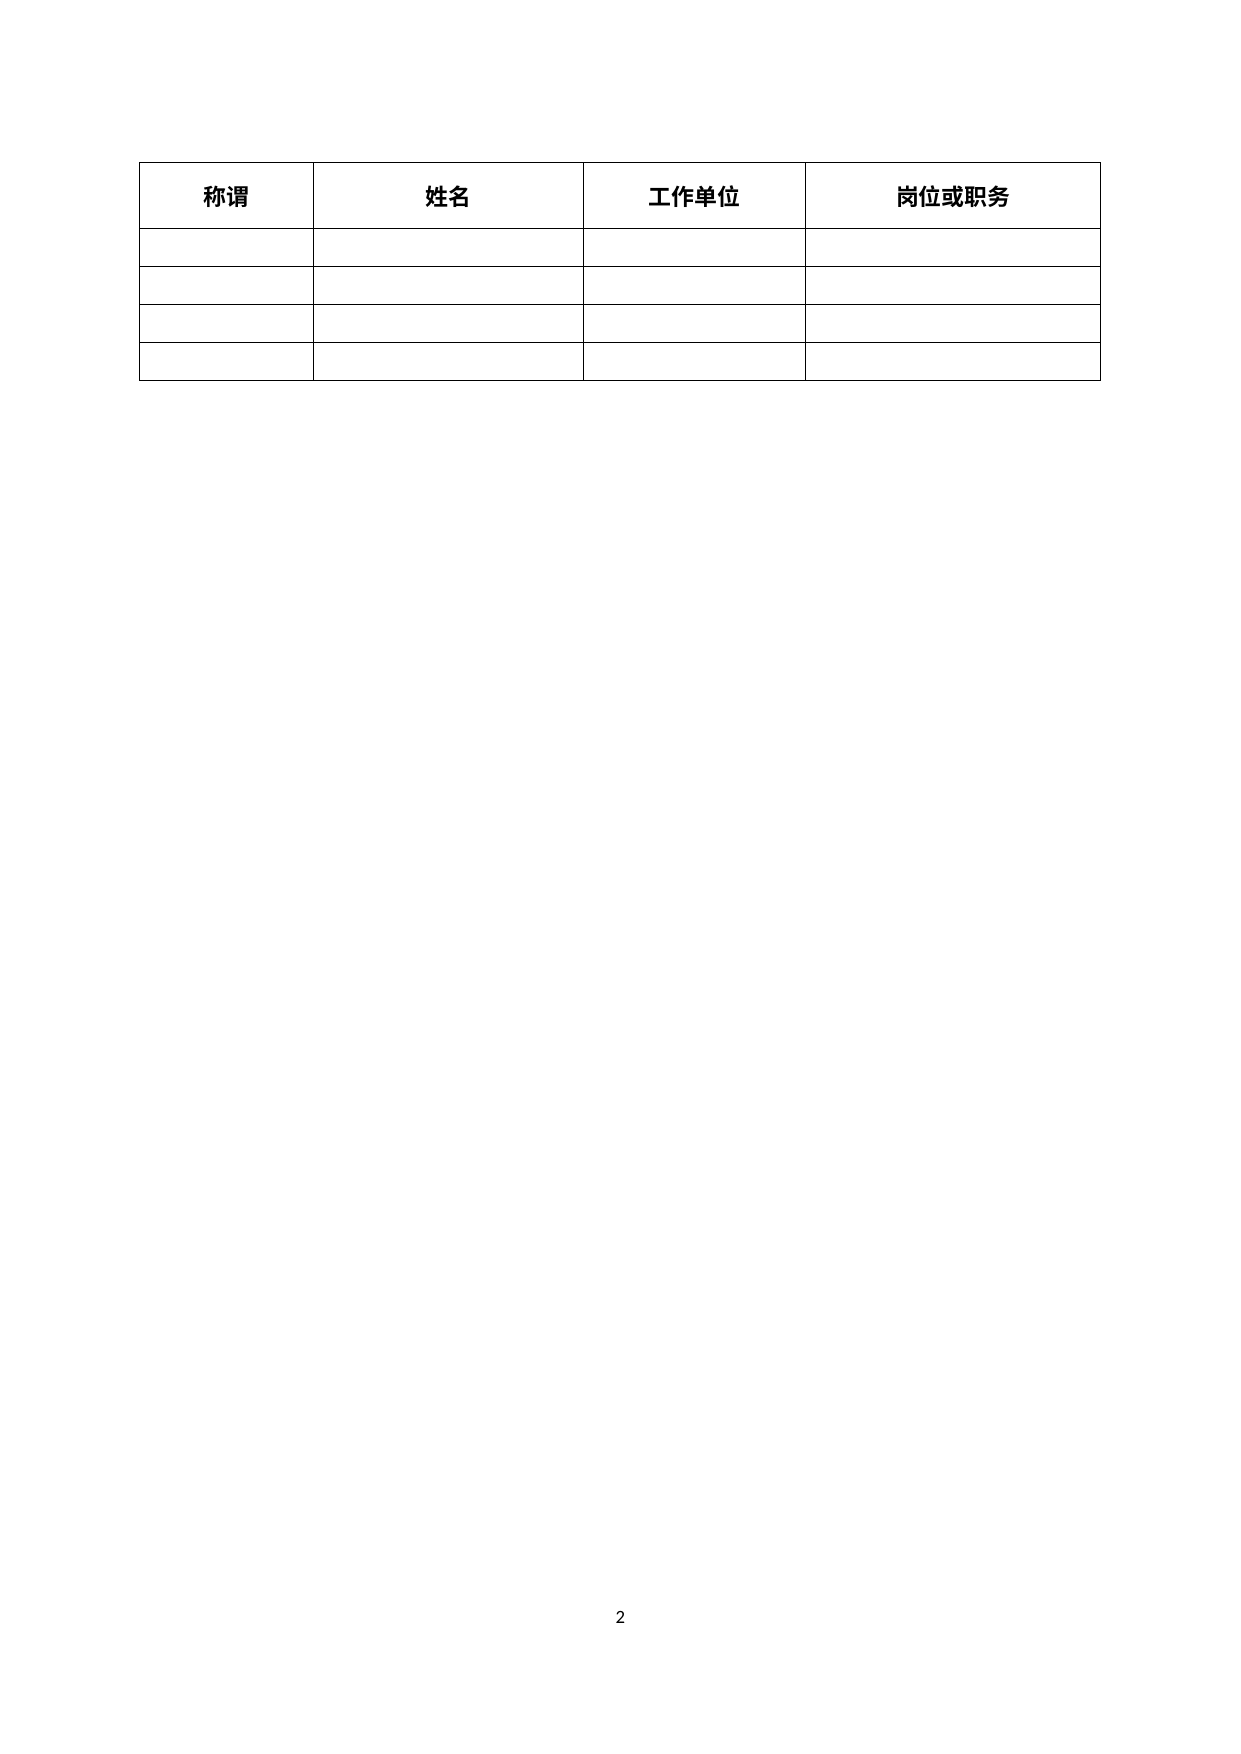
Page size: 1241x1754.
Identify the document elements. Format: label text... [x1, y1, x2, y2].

table_cell [314, 305, 583, 342]
table_cell [806, 267, 1100, 304]
table_cell [806, 305, 1100, 342]
table_cell 岗位或职务 [806, 163, 1100, 228]
table_cell [314, 229, 583, 266]
table_cell [140, 267, 313, 304]
table_cell [806, 343, 1100, 380]
table_cell [584, 267, 805, 304]
table_cell [140, 229, 313, 266]
table_cell [584, 229, 805, 266]
table_cell [584, 343, 805, 380]
table_cell [314, 343, 583, 380]
table_cell [584, 305, 805, 342]
table_cell [806, 229, 1100, 266]
table_cell [314, 267, 583, 304]
table_cell 称谓 [140, 163, 313, 228]
table_cell [140, 343, 313, 380]
table_cell [140, 305, 313, 342]
table_cell 姓名 [314, 163, 583, 228]
table_cell 工作单位 [584, 163, 805, 228]
